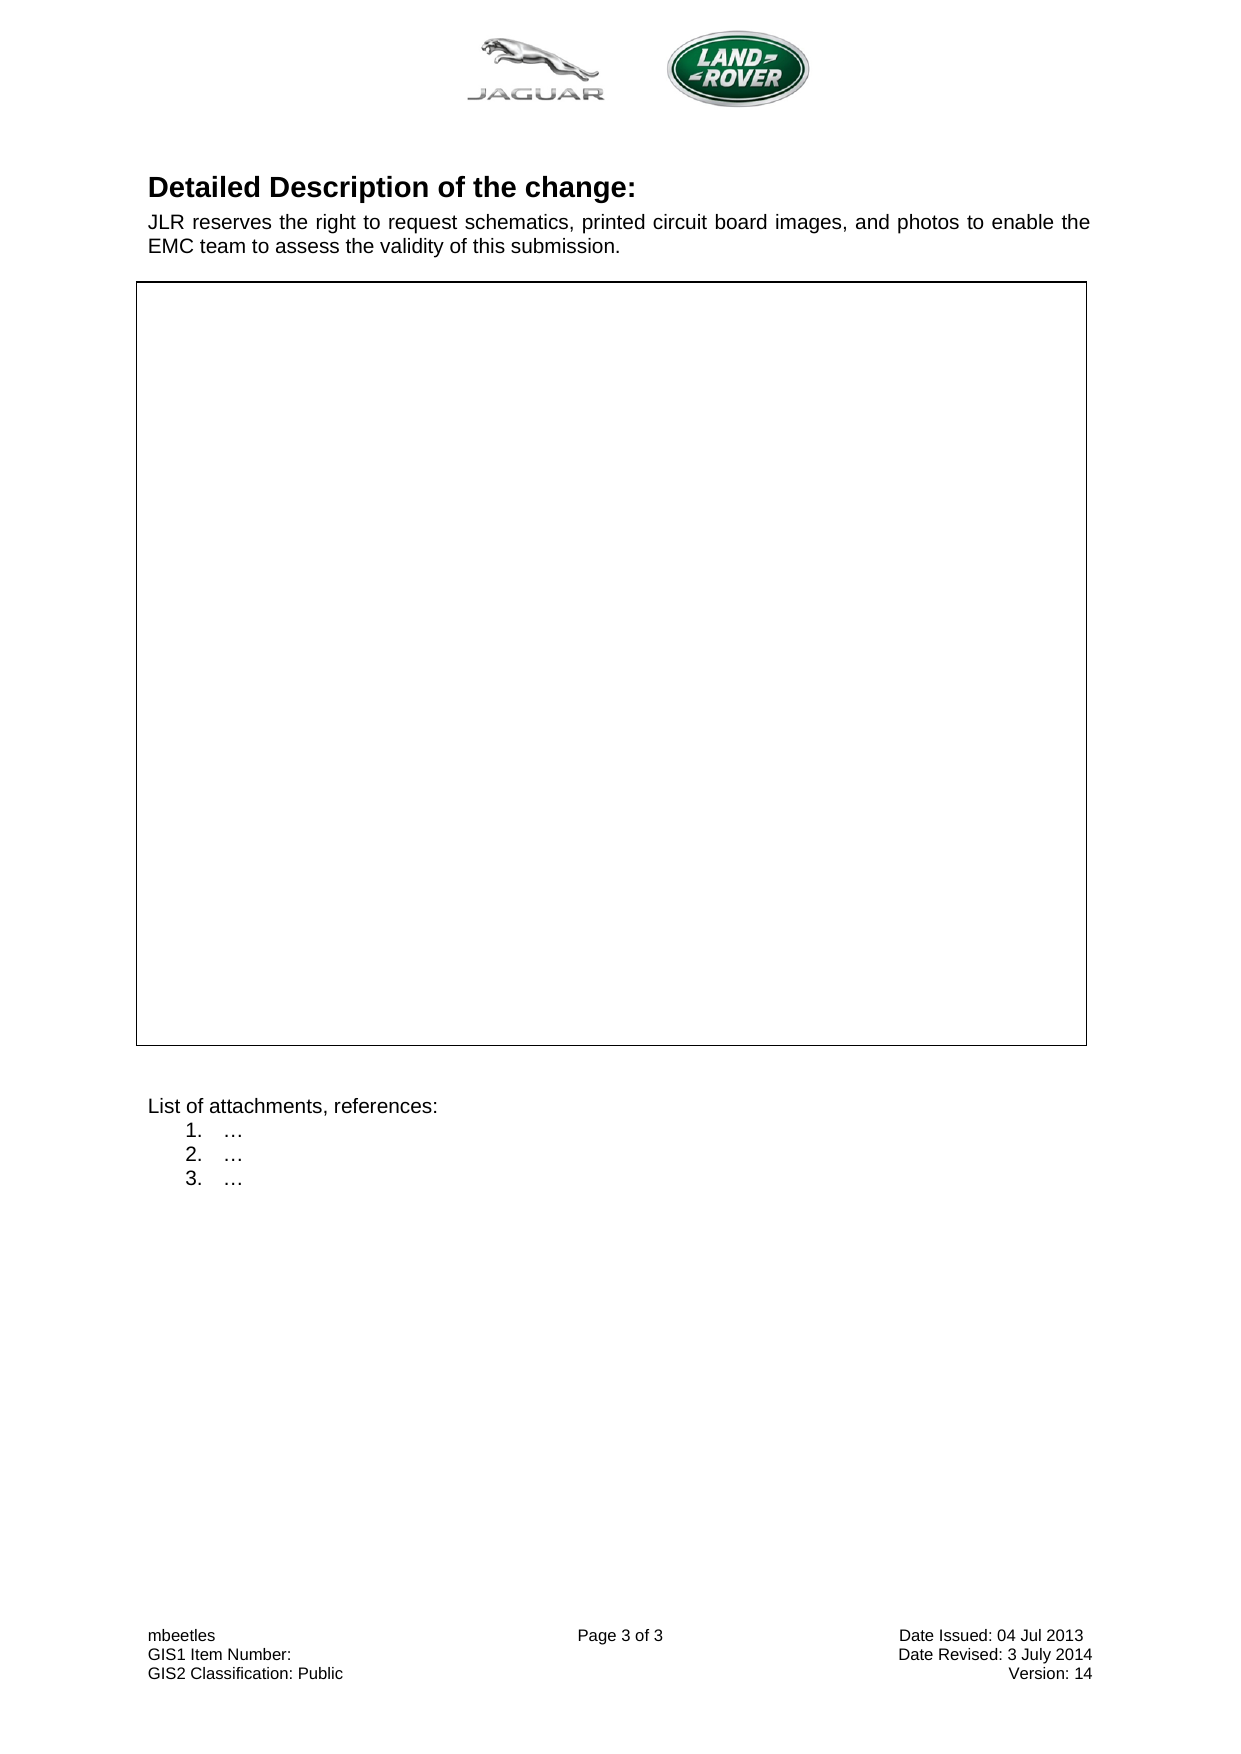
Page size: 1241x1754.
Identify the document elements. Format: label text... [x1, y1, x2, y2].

picture [421, 29, 819, 110]
text List of attachments, references: [148, 1093, 1092, 1117]
table_header [137, 283, 1086, 1044]
list … [185, 1117, 1092, 1141]
list … [185, 1165, 1092, 1189]
subtitle Detailed Description of the change: [148, 170, 1092, 203]
list … [185, 1141, 1092, 1165]
text JLR reserves the right to request schematics, printed circuit board images, and photos to enable the EMC team to assess the validity of this submission. [148, 209, 1092, 257]
